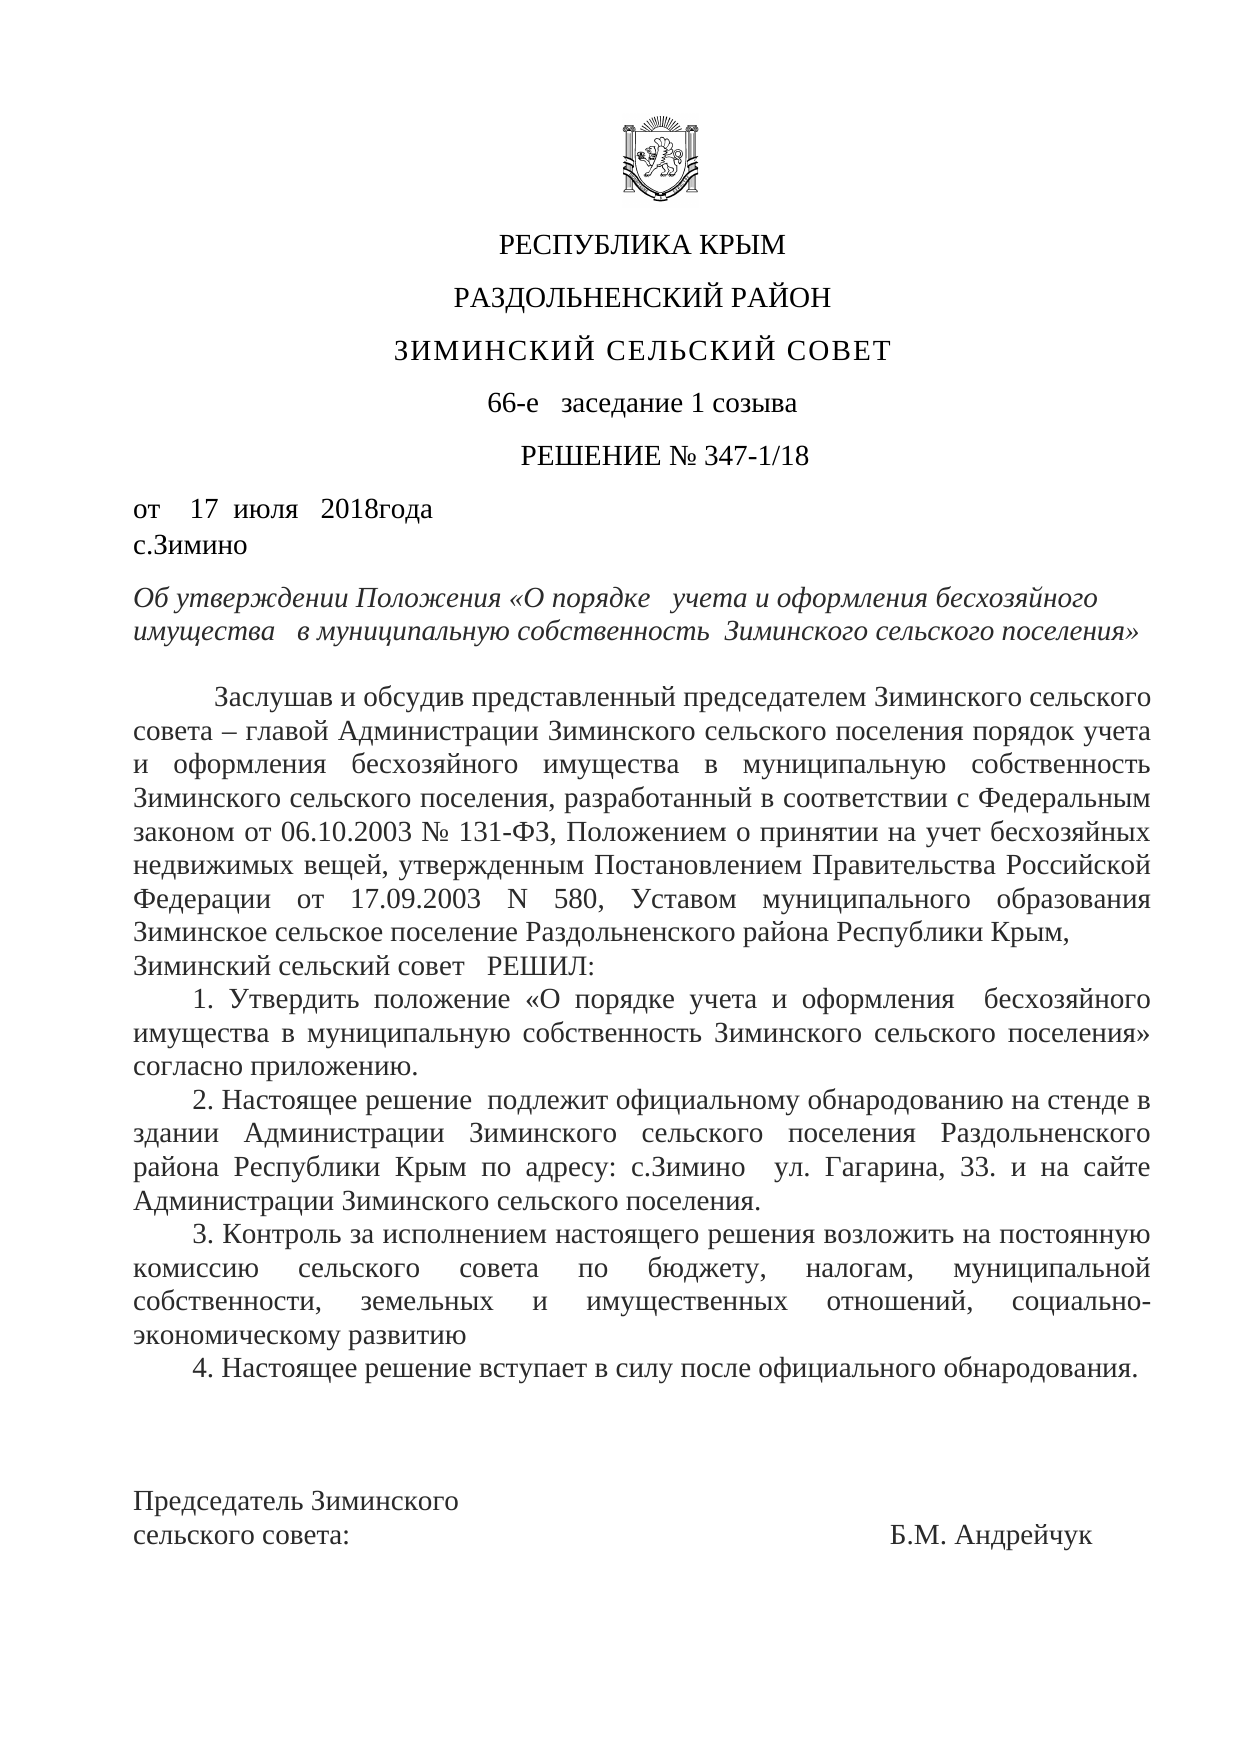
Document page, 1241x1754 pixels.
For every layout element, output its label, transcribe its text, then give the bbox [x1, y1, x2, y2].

text ЗИМИНСКИЙ СЕЛЬСКИЙ СОВЕТ [133, 333, 1152, 366]
text Об утверждении Положения «О порядке учета и оформления бесхозяйного имущества в муниципальную собственность Зиминского сельского поселения» [133, 580, 1152, 647]
text 1. Утвердить положение «О порядке учета и оформления бесхозяйного имущества в муниципальную собственность Зиминского сельского поселения» согласно приложению. [133, 981, 1152, 1082]
text Зиминский сельский совет РЕШИЛ: [133, 948, 1152, 981]
picture [622, 113, 699, 208]
text 3. Контроль за исполнением настоящего решения возложить на постоянную комиссию сельского совета по бюджету, налогам, муниципальной собственности, земельных и имущественных отношений, социально-экономическому развитию [133, 1216, 1152, 1350]
text 66-е заседание 1 созыва [133, 385, 1152, 419]
text 2. Настоящее решение подлежит официальному обнародованию на стенде в здании Администрации Зиминского сельского поселения Раздольненского района Республики Крым по адресу: с.Зимино ул. Гагарина, 33. и на сайте Администрации Зиминского сельского поселения. [133, 1082, 1152, 1216]
text Заслушав и обсудив представленный председателем Зиминского сельского совета – главой Администрации Зиминского сельского поселения порядок учета и оформления бесхозяйного имущества в муниципальную собственность Зиминского сельского поселения, разработанный в соответствии с Федеральным законом от 06.10.2003 № 131-ФЗ, Положением о принятии на учет бесхозяйных недвижимых вещей, утвержденным Постановлением Правительства Российской Федерации от 17.09.2003 N 580, Уставом муниципального образования Зиминское сельское поселение Раздольненского района Республики Крым, [133, 679, 1152, 948]
text 4. Настоящее решение вступает в силу после официального обнародования. [133, 1350, 1152, 1384]
text от 17 июля 2018года с.Зимино [133, 491, 1152, 561]
text РЕСПУБЛИКА КРЫМ [133, 227, 1152, 261]
text РАЗДОЛЬНЕНСКИЙ РАЙОН [133, 280, 1152, 313]
text сельского совета: Б.М. Андрейчук [133, 1517, 1152, 1550]
text Председатель Зиминского [133, 1483, 1152, 1517]
text РЕШЕНИЕ № 347-1/18 [133, 438, 1152, 472]
